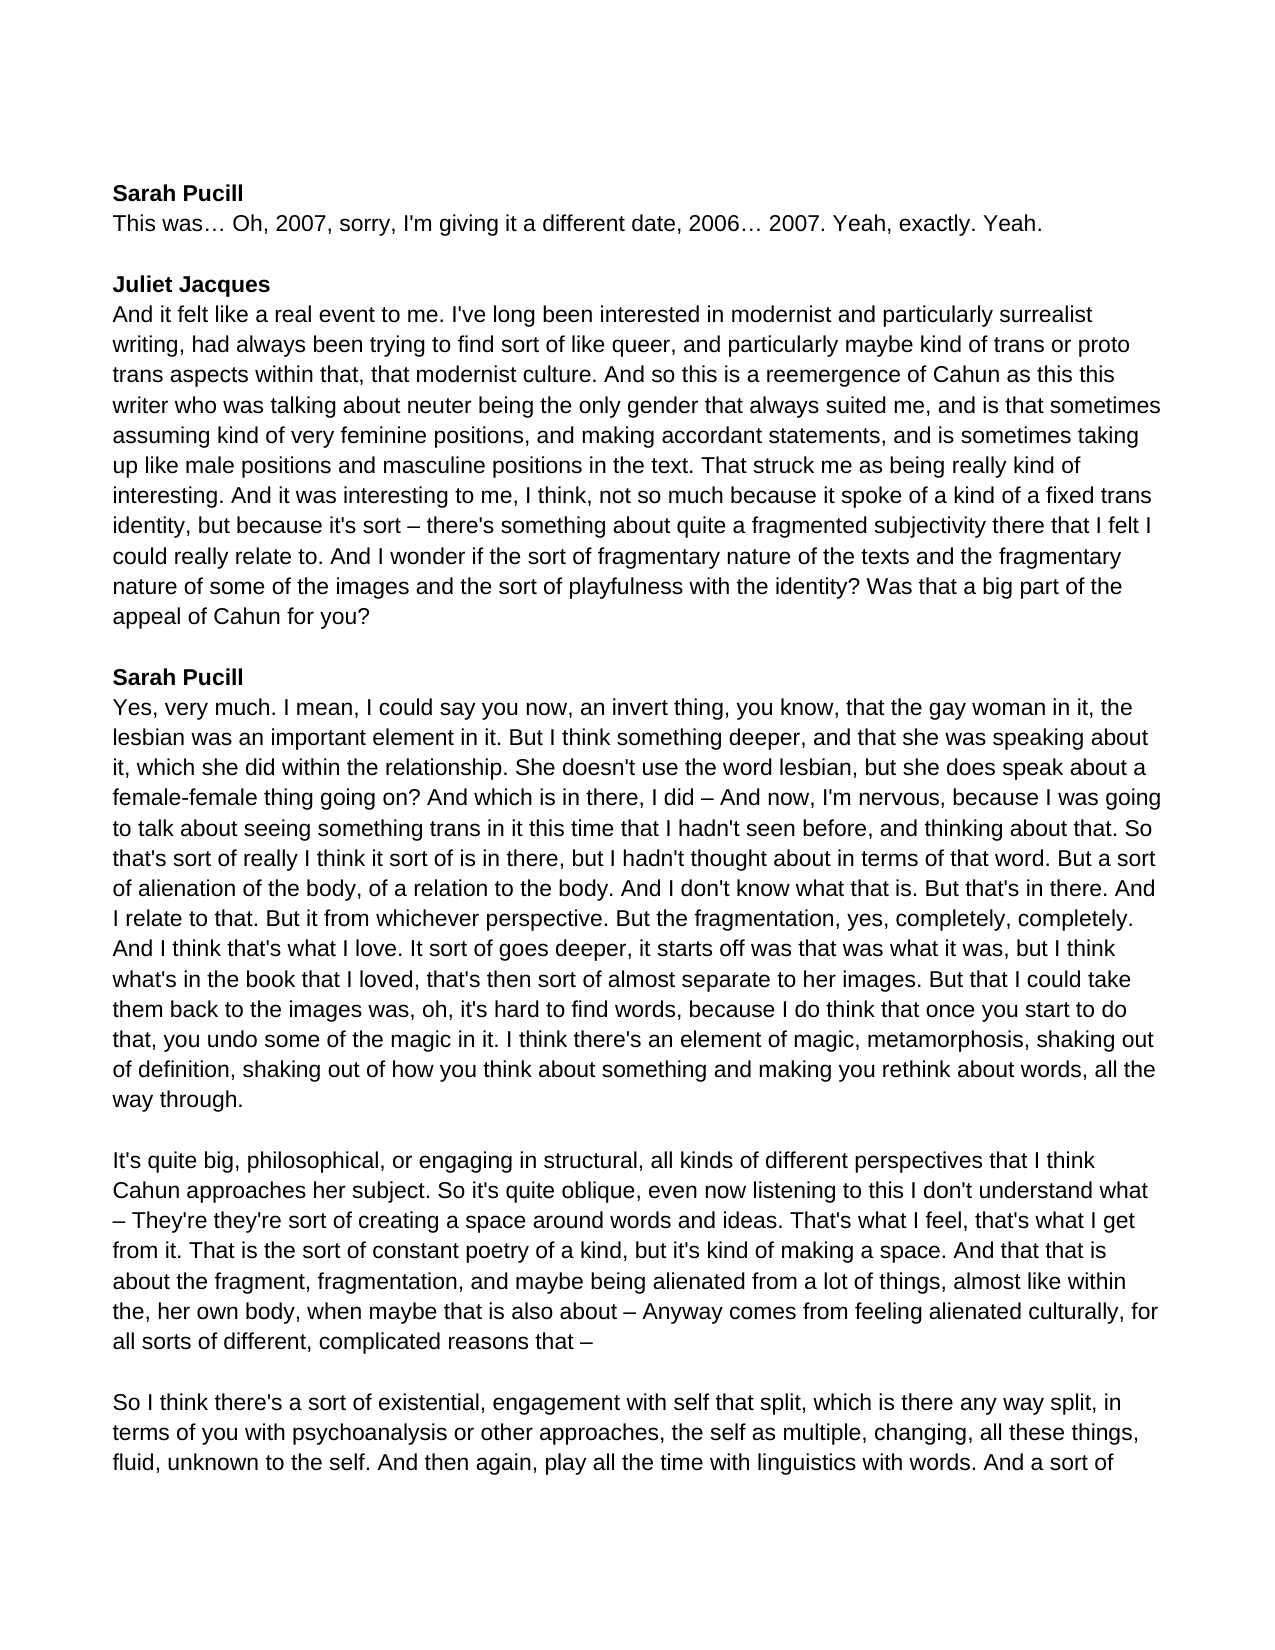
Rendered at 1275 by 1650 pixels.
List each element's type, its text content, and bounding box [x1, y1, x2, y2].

text Yes, very much. I mean, I could say you now, an invert thing, you know, that the gay woman in it, the lesbian was an important element in it. But I think something deeper, and that she was speaking about it, which she did within the relationship. She doesn't use the word lesbian, but she does speak about a female-female thing going on? And which is in there, I did – And now, I'm nervous, because I was going to talk about seeing something trans in it this time that I hadn't seen before, and thinking about that. So that's sort of really I think it sort of is in there, but I hadn't thought about in terms of that word. But a sort of alienation of the body, of a relation to the body. And I don't know what that is. But that's in there. And I relate to that. But it from whichever perspective. But the fragmentation, yes, completely, completely. And I think that's what I love. It sort of goes deeper, it starts off was that was what it was, but I think what's in the book that I loved, that's then sort of almost separate to her images. But that I could take them back to the images was, oh, it's hard to find words, because I do think that once you start to do that, you undo some of the magic in it. I think there's an element of magic, metamorphosis, shaking out of definition, shaking out of how you think about something and making you rethink about words, all the way through. [112, 694, 1162, 1113]
text Juliet Jacques [112, 271, 1162, 297]
text Sarah Pucill [112, 663, 1162, 690]
text Sarah Pucill [112, 180, 1162, 207]
text It's quite big, philosophical, or engaging in structural, all kinds of different perspectives that I think Cahun approaches her subject. So it's quite oblique, even now listening to this I don't understand what – They're they're sort of creating a space around words and ideas. That's what I feel, that's what I get from it. That is the sort of constant poetry of a kind, but it's kind of making a space. And that that is about the fragment, fragmentation, and maybe being alienated from a lot of things, almost like within the, her own body, when maybe that is also about – Anyway comes from feeling alienated culturally, for all sorts of different, complicated reasons that – [112, 1147, 1162, 1354]
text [112, 1388, 1162, 1475]
text And it felt like a real event to me. I've long been interested in modernist and particularly surrealist writing, had always been trying to find sort of like queer, and particularly maybe kind of trans or proto trans aspects within that, that modernist culture. And so this is a reemergence of Cahun as this this writer who was talking about neuter being the only gender that always suited me, and is that sometimes assuming kind of very feminine positions, and making accordant statements, and is sometimes taking up like male positions and masculine positions in the text. That struck me as being really kind of interesting. And it was interesting to me, I think, not so much because it spoke of a kind of a fixed trans identity, but because it's sort – there's something about quite a fragmented subjectivity there that I felt I could really relate to. And I wonder if the sort of fragmentary nature of the texts and the fragmentary nature of some of the images and the sort of playfulness with the identity? Was that a big part of the appeal of Cahun for you? [112, 301, 1162, 629]
text This was… Oh, 2007, sorry, I'm giving it a different date, 2006… 2007. Yeah, exactly. Yeah. [112, 210, 1162, 237]
